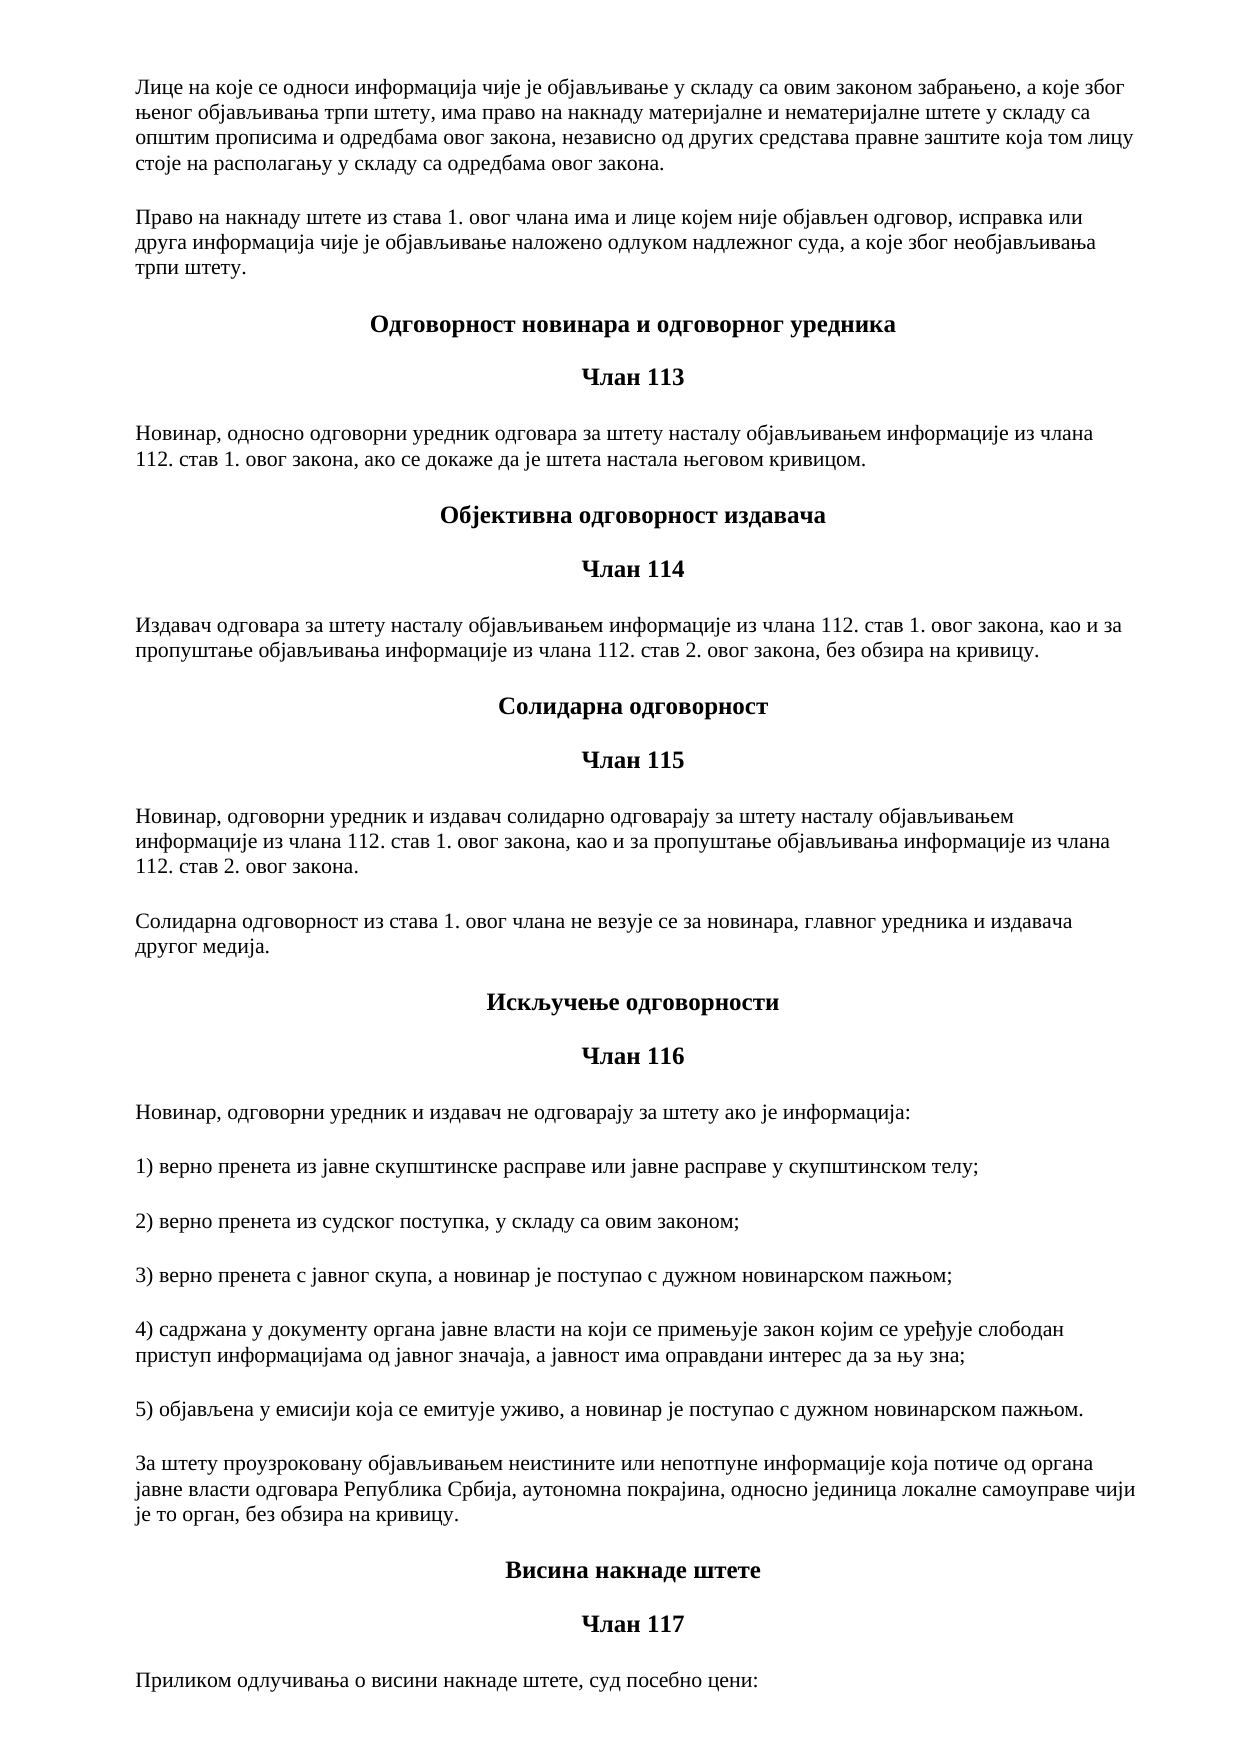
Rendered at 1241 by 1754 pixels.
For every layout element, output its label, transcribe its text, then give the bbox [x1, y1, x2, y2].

text 1) верно пренета из јавне скупштинске расправе или јавне расправе у скупштинском телу; [135, 1153, 1137, 1178]
text Новинар, односно одговорни уредник одговара за штету насталу објављивањем информације из члана 112. став 1. овог закона, ако се докаже да је штета настала његовом кривицом. [135, 420, 1137, 471]
text Члан 117 [135, 1609, 1137, 1638]
text Солидарна одговорност из става 1. овог члана не везује се за новинара, главног уредника и издавача другог медија. [135, 908, 1137, 958]
text 5) објављена у емисији која се емитује уживо, а новинар је поступао с дужном новинарском пажњом. [135, 1396, 1137, 1421]
text Објективна одговорност издавача [135, 500, 1137, 529]
text Новинар, одговорни уредник и издавач солидарно одговарају за штету насталу објављивањем информације из члана 112. став 1. овог закона, као и за пропуштање објављивања информације из члана 112. став 2. овог закона. [135, 803, 1137, 878]
text Искључење одговорности [135, 987, 1137, 1016]
text За штету проузроковану објављивањем неистините или непотпуне информације која потиче од органа јавне власти одговара Република Србија, аутономна покрајина, односно јединица локалне самоуправе чији је то орган, без обзира на кривицу. [135, 1450, 1137, 1526]
text Издавач одговара за штету насталу објављивањем информације из члана 112. став 1. овог закона, као и за пропуштање објављивања информације из члана 112. став 2. овог закона, без обзира на кривицу. [135, 612, 1137, 662]
text Члан 114 [135, 554, 1137, 582]
text Висина накнаде штете [135, 1555, 1137, 1584]
text Новинар, одговорни уредник и издавач не одговарају за штету ако је информација: [135, 1099, 1137, 1124]
text Приликом одлучивања о висини накнаде штете, суд посебно цени: [135, 1667, 1137, 1692]
text Члан 113 [135, 362, 1137, 391]
text 4) садржана у документу органа јавне власти на који се примењује закон којим се уређује слободан приступ информацијама од јавног значаја, а јавност има оправдани интерес да за њу зна; [135, 1316, 1137, 1367]
text Солидарна одговорност [135, 691, 1137, 720]
text Члан 115 [135, 745, 1137, 774]
text Право на накнаду штете из става 1. овог члана има и лице којем није објављен одговор, исправка или друга информација чије је објављивање наложено одлуком надлежног суда, а које због необјављивања трпи штету. [135, 204, 1137, 279]
text 3) верно пренета с јавног скупа, а новинар је поступао с дужном новинарском пажњом; [135, 1262, 1137, 1287]
text Лице на које се односи информација чије је објављивање у складу са овим законом забрањено, а које због њеног објављивања трпи штету, има право на накнаду материјалне и нематеријалне штете у складу са општим прописима и одредбама овог закона, независно од других средстава правне заштите која том лицу стоје на располагању у складу са одредбама овог закона. [135, 74, 1137, 175]
text Члан 116 [135, 1041, 1137, 1070]
text Одговорност новинара и одговорног уредника [135, 309, 1137, 337]
text 2) верно пренета из судског поступка, у складу са овим законом; [135, 1208, 1137, 1233]
